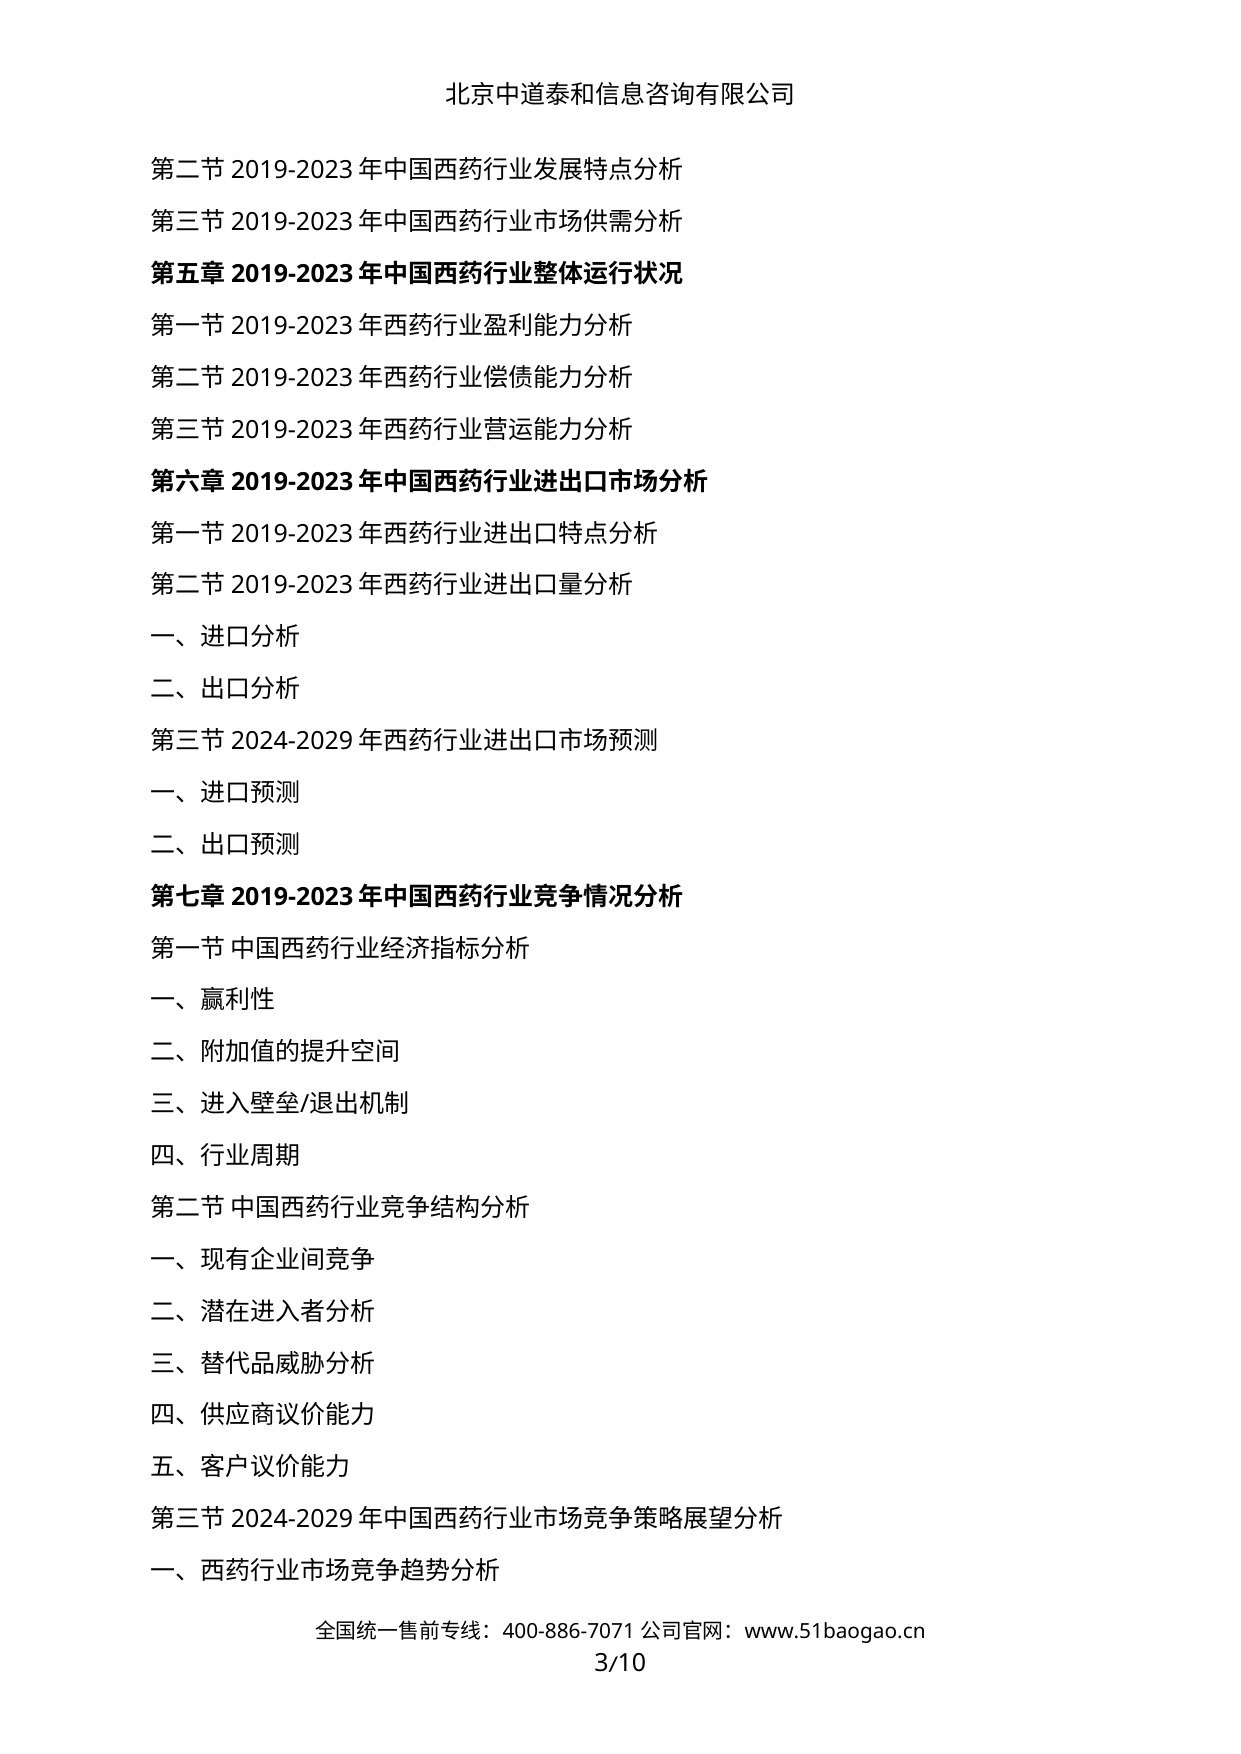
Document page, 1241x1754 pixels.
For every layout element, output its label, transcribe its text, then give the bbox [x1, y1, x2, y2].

text 第一节 2019-2023年西药行业盈利能力分析 [150, 306, 1090, 342]
text 第二节 2019-2023年中国西药行业发展特点分析 [150, 150, 1090, 186]
text 四、供应商议价能力 [150, 1395, 1090, 1431]
text 二、附加值的提升空间 [150, 1032, 1090, 1068]
text 第五章 2019-2023年中国西药行业整体运行状况 [150, 254, 1090, 290]
text 四、行业周期 [150, 1136, 1090, 1172]
text 一、西药行业市场竞争趋势分析 [150, 1551, 1090, 1587]
text 五、客户议价能力 [150, 1447, 1090, 1483]
text 一、赢利性 [150, 980, 1090, 1016]
text 第六章 2019-2023年中国西药行业进出口市场分析 [150, 461, 1090, 497]
text 第一节 2019-2023年西药行业进出口特点分析 [150, 513, 1090, 549]
text 一、进口分析 [150, 617, 1090, 653]
text 第三节 2024-2029年中国西药行业市场竞争策略展望分析 [150, 1499, 1090, 1535]
text 第七章 2019-2023年中国西药行业竞争情况分析 [150, 876, 1090, 912]
text 三、替代品威胁分析 [150, 1343, 1090, 1379]
text 一、进口预测 [150, 772, 1090, 809]
text 第二节 中国西药行业竞争结构分析 [150, 1187, 1090, 1224]
text 第二节 2019-2023年西药行业偿债能力分析 [150, 357, 1090, 394]
text 一、现有企业间竞争 [150, 1239, 1090, 1276]
text 二、出口预测 [150, 824, 1090, 861]
text 二、潜在进入者分析 [150, 1291, 1090, 1327]
text 第三节 2019-2023年西药行业营运能力分析 [150, 409, 1090, 446]
text 第二节 2019-2023年西药行业进出口量分析 [150, 565, 1090, 601]
text 第一节 中国西药行业经济指标分析 [150, 928, 1090, 964]
text 第三节 2024-2029年西药行业进出口市场预测 [150, 721, 1090, 757]
text 第三节 2019-2023年中国西药行业市场供需分析 [150, 202, 1090, 238]
text 三、进入壁垒/退出机制 [150, 1084, 1090, 1120]
text 二、出口分析 [150, 669, 1090, 705]
